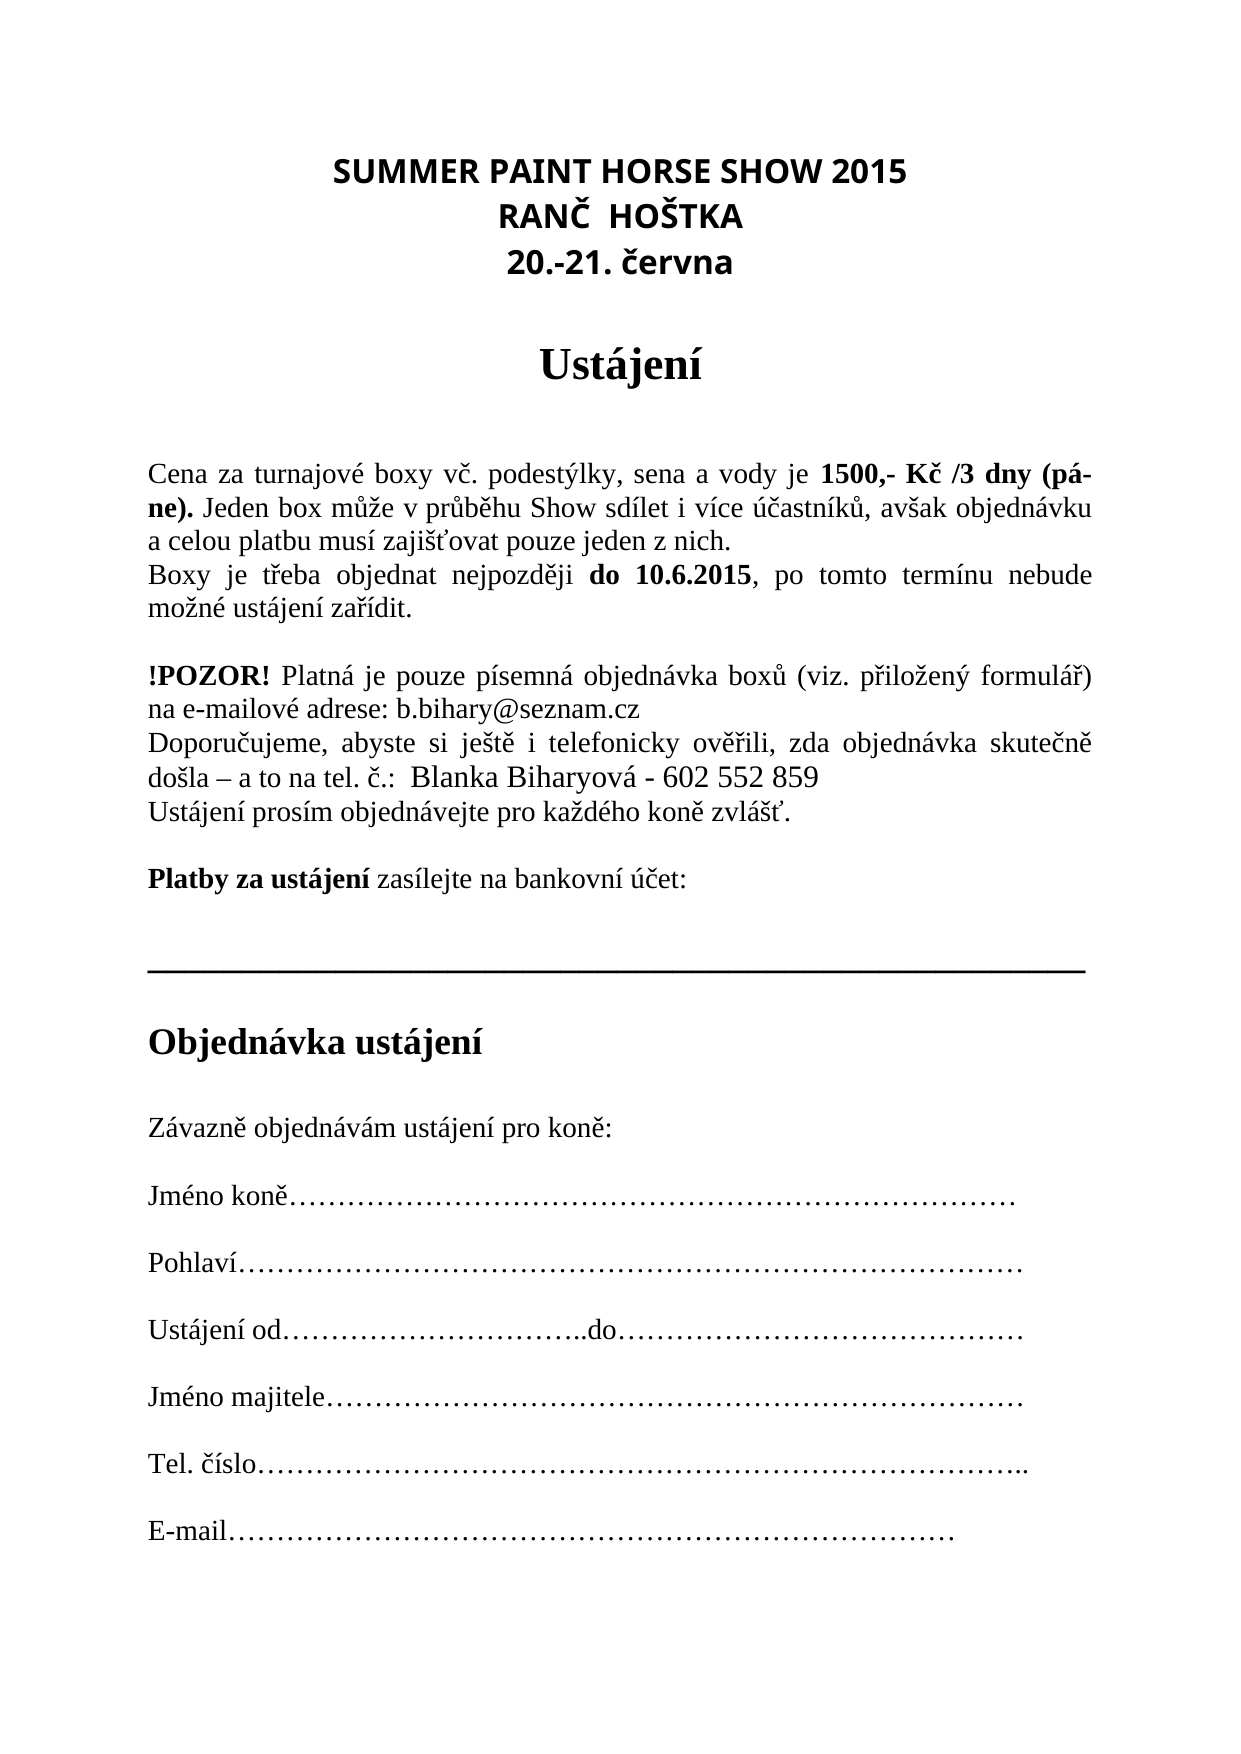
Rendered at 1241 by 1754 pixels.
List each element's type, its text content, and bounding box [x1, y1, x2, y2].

text Boxy je třeba objednat nejpozději do 10.6.2015, po tomto termínu nebude možné ustájení zařídit. [148, 557, 1093, 624]
text RANČ HOŠTKA [148, 193, 1093, 238]
text Ustájení prosím objednávejte pro každého koně zvlášť. [148, 794, 1093, 828]
text Závazně objednávám ustájení pro koně: [148, 1111, 1093, 1144]
text Jméno majitele……………………………………………………………… [148, 1379, 1093, 1412]
text Objednávka ustájení [148, 1019, 1093, 1062]
text Tel. číslo…………………………………………………………………….. [148, 1446, 1093, 1479]
text E-mail………………………………………………………………… [148, 1513, 1093, 1547]
text Ustájení [148, 337, 1093, 389]
text __________________________________________________ [148, 933, 1093, 976]
text Ustájení od…………………………..do…………………………………… [148, 1312, 1093, 1345]
text Cena za turnajové boxy vč. podestýlky, sena a vody je 1500,- Kč /3 dny (pá-ne). Jeden box může v průběhu Show sdílet i více účastníků, avšak objednávku a celou platbu musí zajišťovat pouze jeden z nich. [148, 456, 1093, 557]
text Doporučujeme, abyste si ještě i telefonicky ověřili, zda objednávka skutečně došla – a to na tel. č.: Blanka Biharyová - 602 552 859 [148, 725, 1093, 794]
text 20.-21. června [148, 238, 1093, 284]
text Platby za ustájení zasílejte na bankovní účet: [148, 861, 1093, 895]
text !POZOR! Platná je pouze písemná objednávka boxů (viz. přiložený formulář) na e-mailové adrese: b.bihary@seznam.cz [148, 658, 1093, 725]
text Pohlaví……………………………………………………………………… [148, 1245, 1093, 1278]
text SUMMER PAINT HORSE SHOW 2015 [148, 148, 1093, 193]
text Jméno koně………………………………………………………………… [148, 1178, 1093, 1211]
